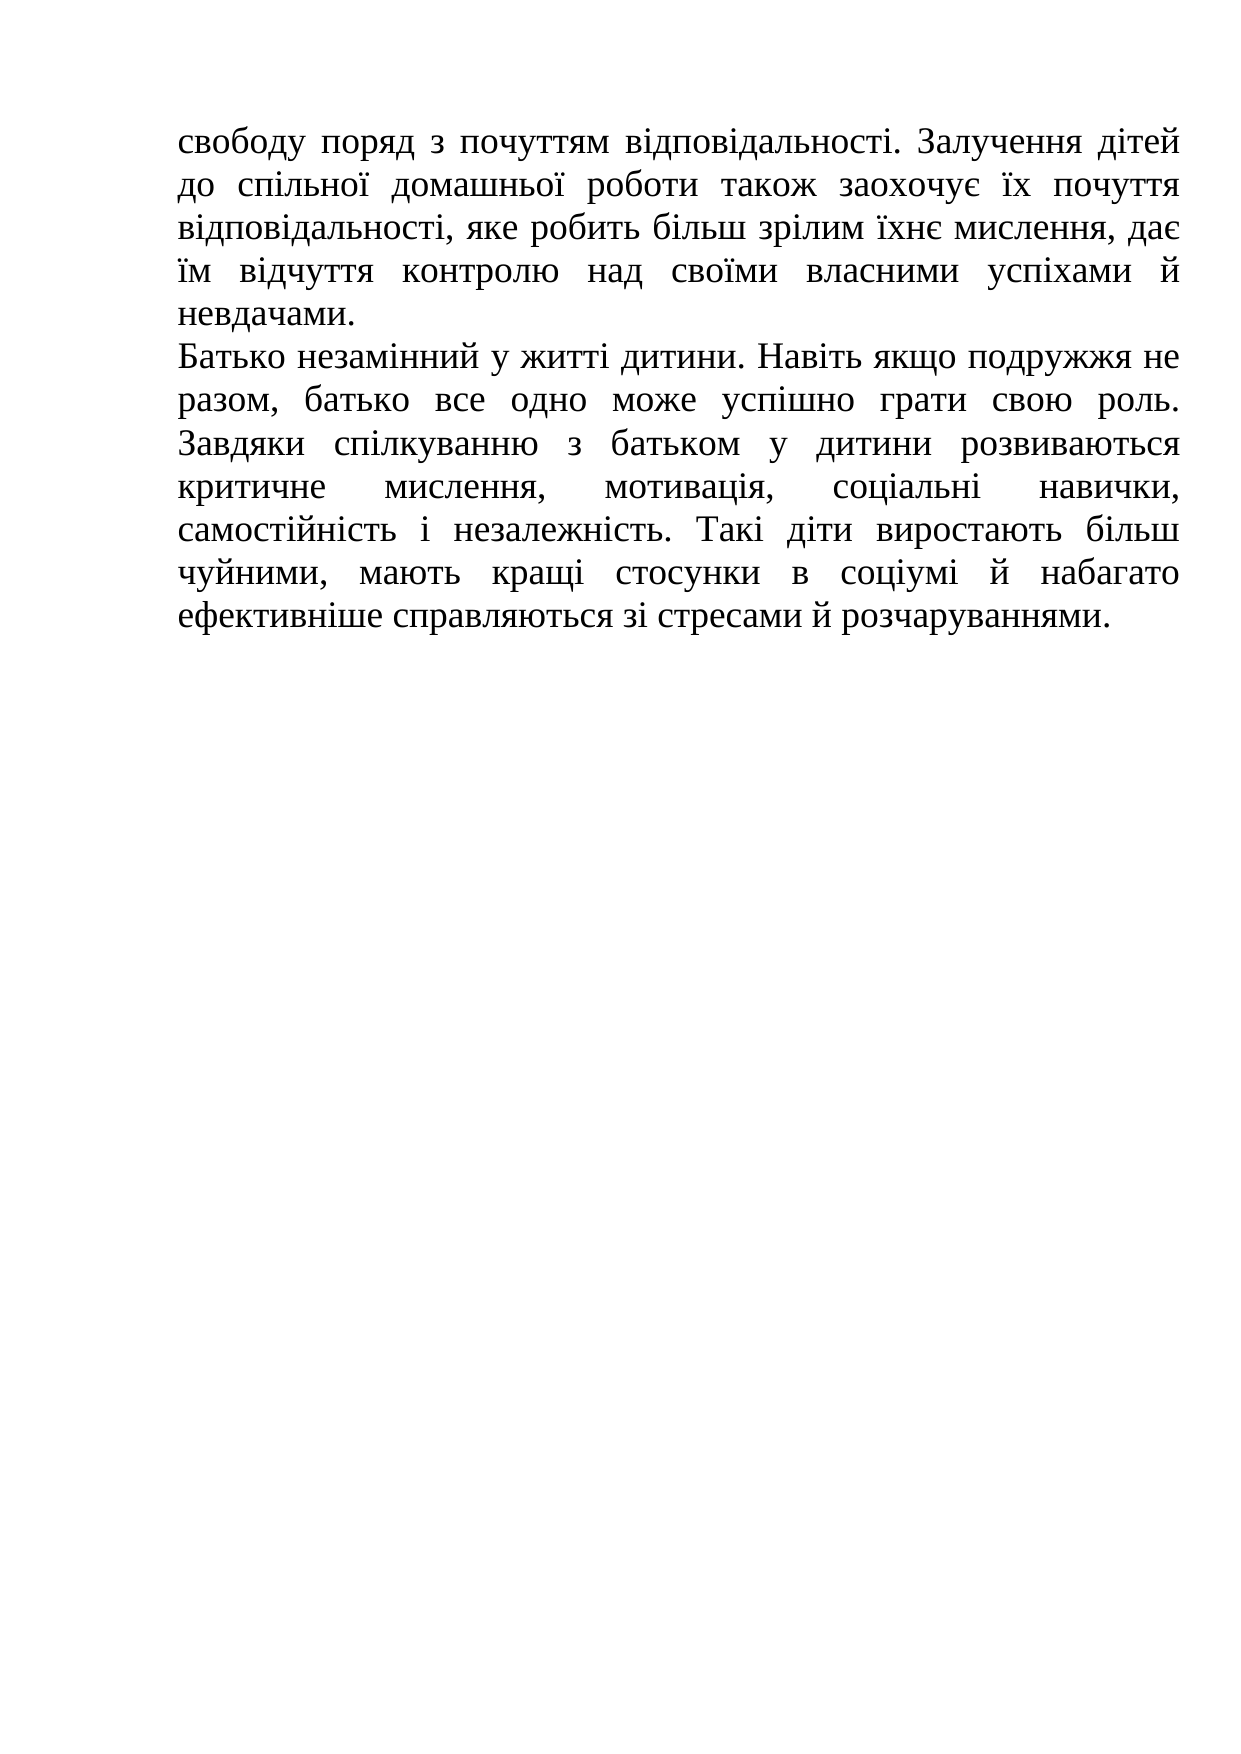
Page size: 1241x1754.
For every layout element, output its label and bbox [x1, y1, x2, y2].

table_header [177, 118, 1181, 1239]
